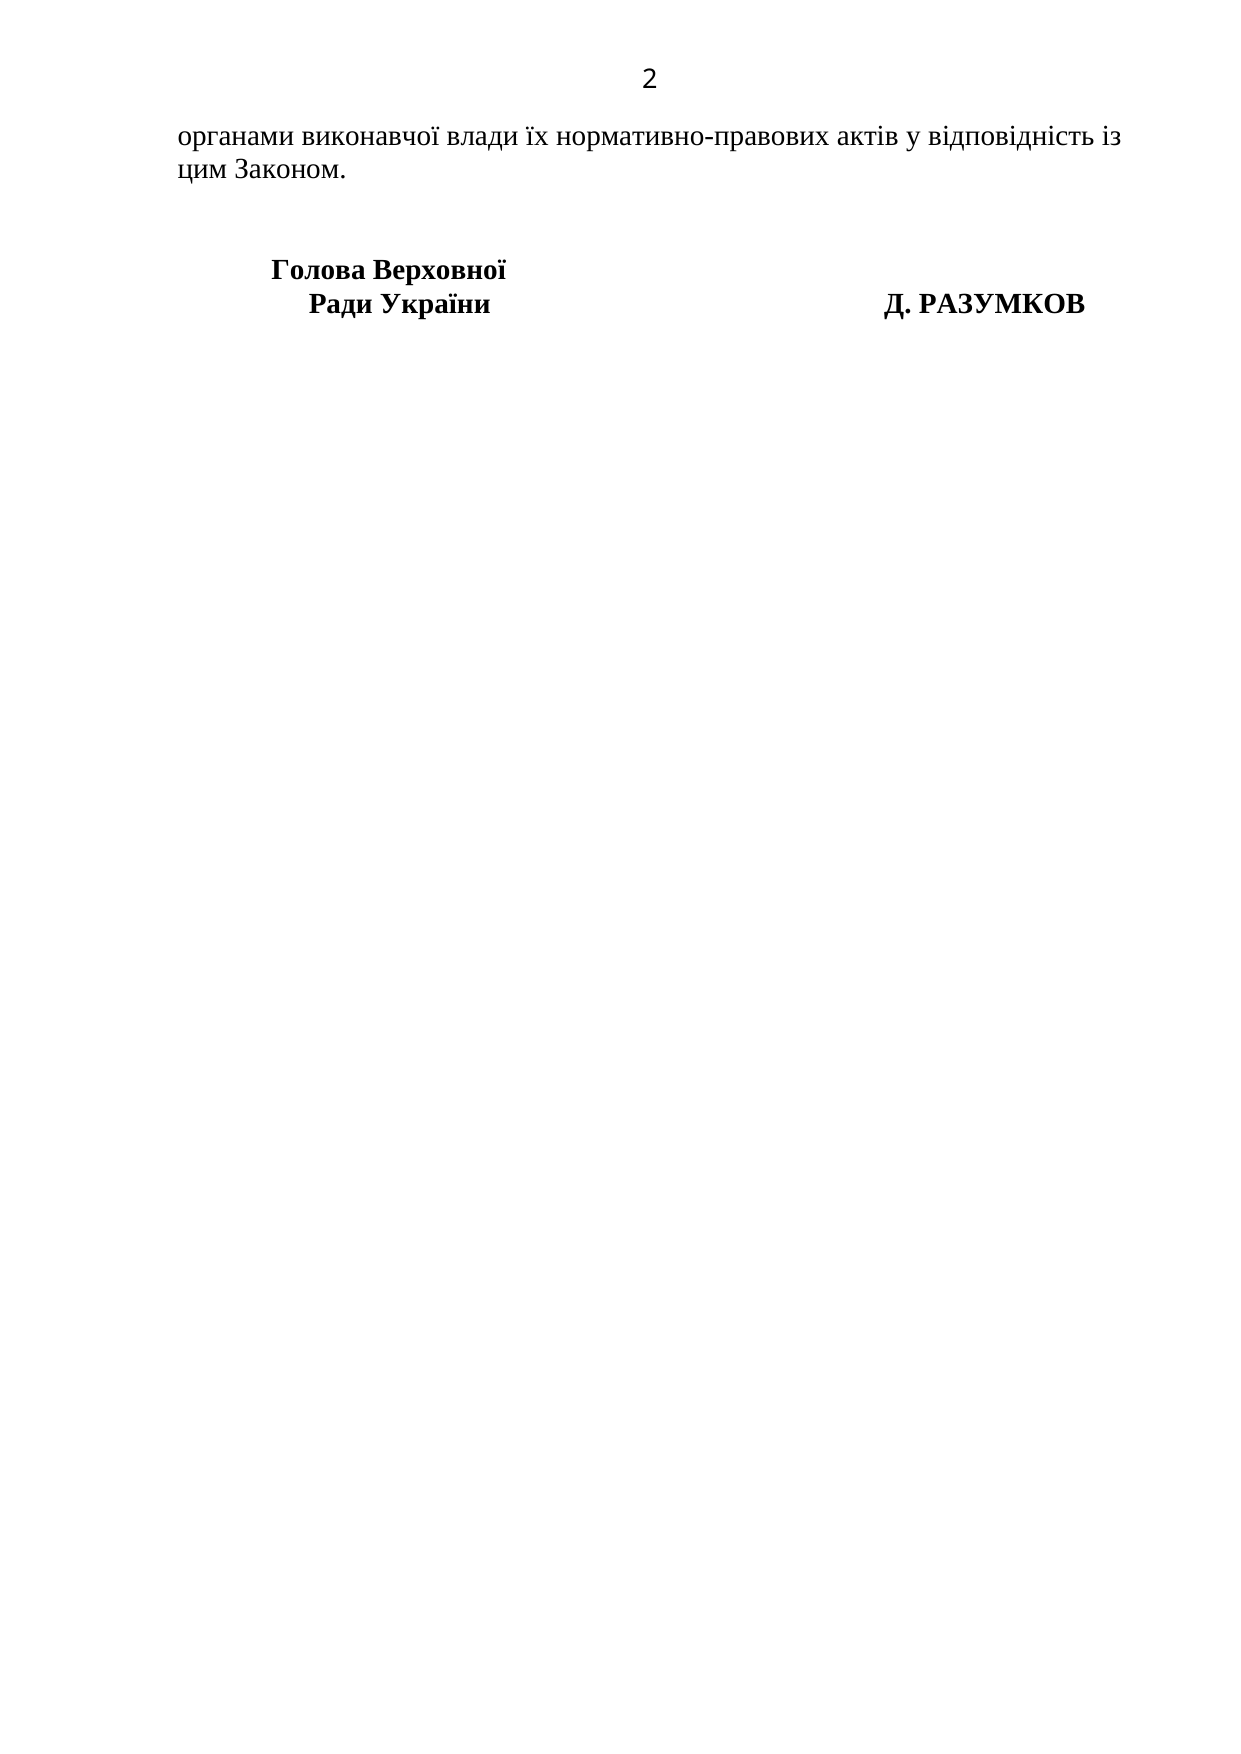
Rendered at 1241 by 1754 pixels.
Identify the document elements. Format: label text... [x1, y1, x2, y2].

text Голова Верховної Ради України Д. РАЗУМКОВ [177, 252, 1122, 319]
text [177, 118, 1122, 185]
